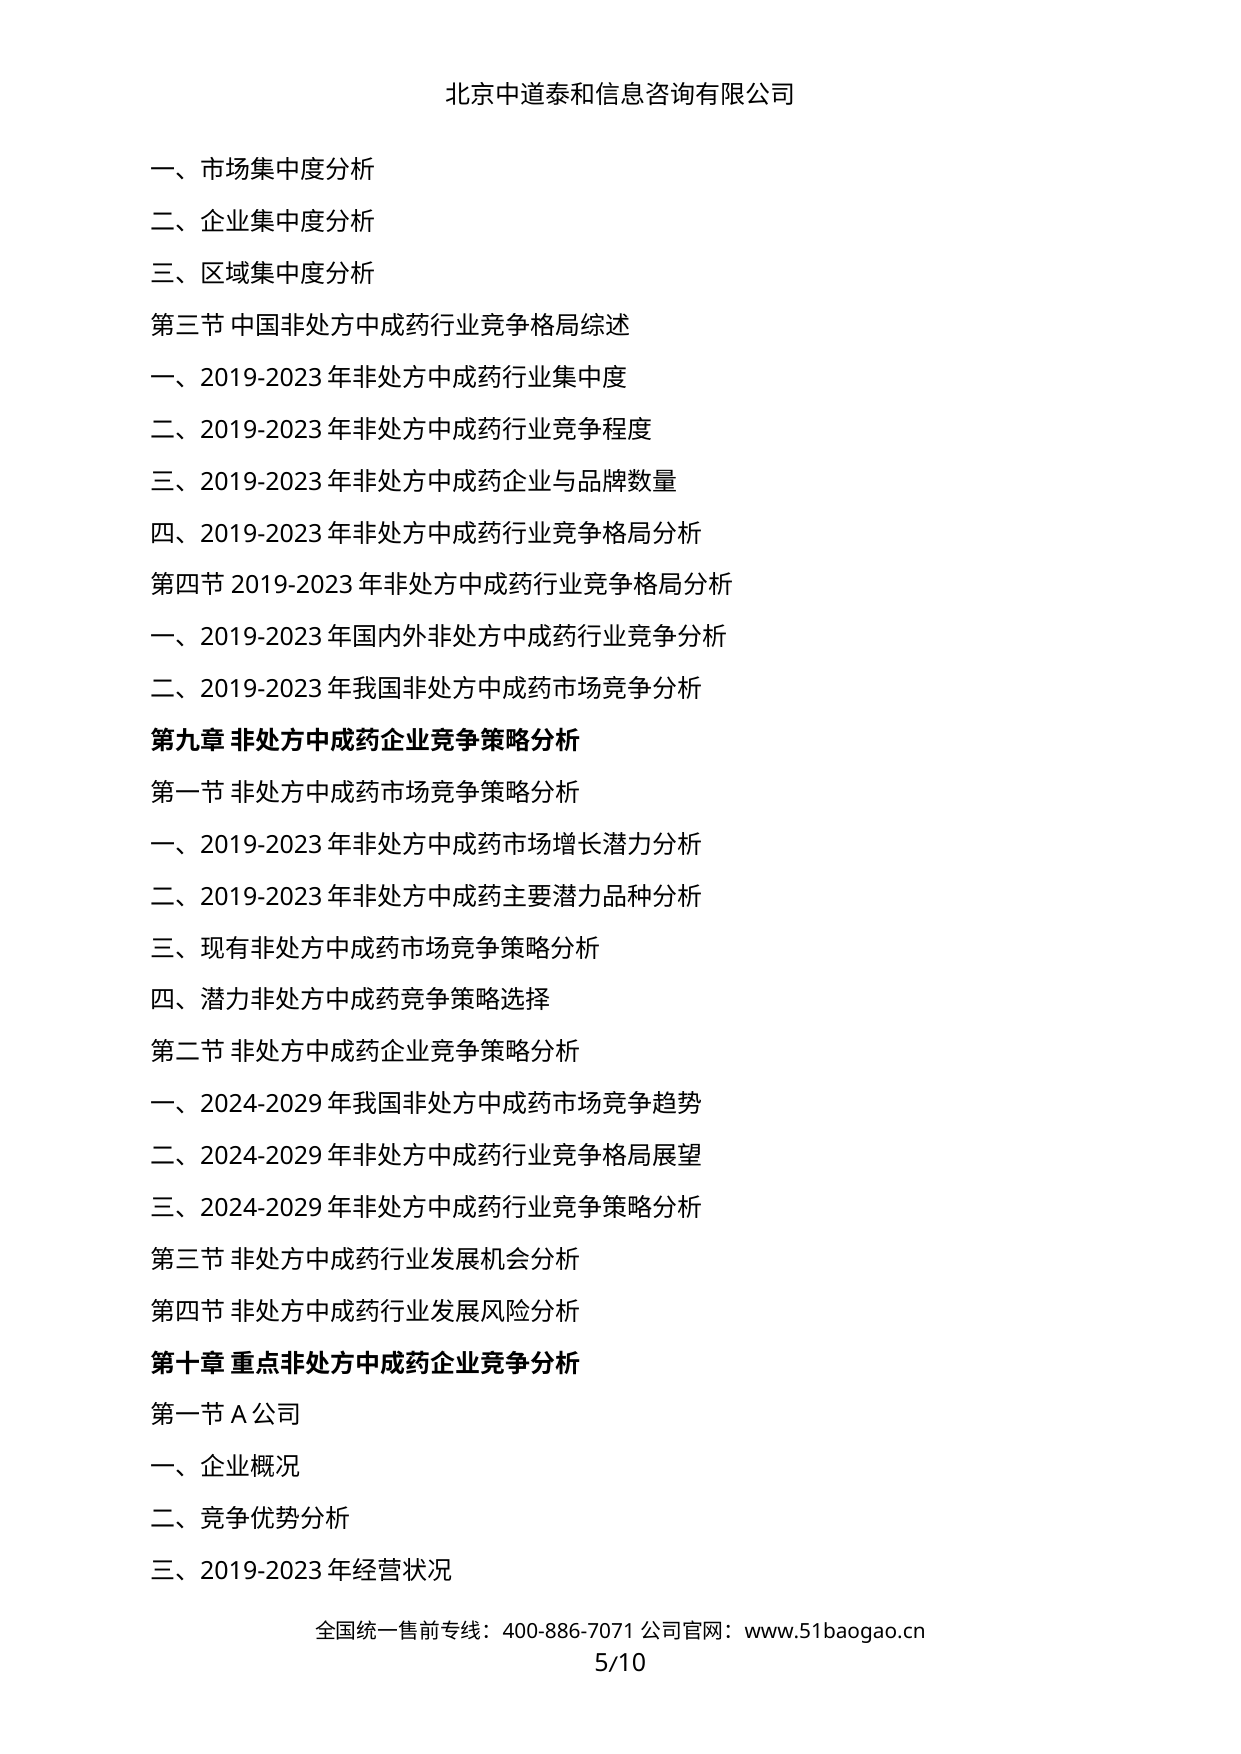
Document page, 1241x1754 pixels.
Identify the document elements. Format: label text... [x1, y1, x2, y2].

text 二、2019-2023年非处方中成药主要潜力品种分析 [150, 876, 1090, 912]
text 一、2019-2023年国内外非处方中成药行业竞争分析 [150, 617, 1090, 653]
text 第一节 非处方中成药市场竞争策略分析 [150, 772, 1090, 809]
text 第三节 中国非处方中成药行业竞争格局综述 [150, 306, 1090, 342]
text 第四节 非处方中成药行业发展风险分析 [150, 1291, 1090, 1327]
text 三、2019-2023年非处方中成药企业与品牌数量 [150, 461, 1090, 497]
text 第九章 非处方中成药企业竞争策略分析 [150, 721, 1090, 757]
text 二、2024-2029年非处方中成药行业竞争格局展望 [150, 1136, 1090, 1172]
text 三、2024-2029年非处方中成药行业竞争策略分析 [150, 1187, 1090, 1224]
text 第十章 重点非处方中成药企业竞争分析 [150, 1343, 1090, 1379]
text 三、区域集中度分析 [150, 254, 1090, 290]
text 一、2019-2023年非处方中成药行业集中度 [150, 357, 1090, 394]
text 第一节 A公司 [150, 1395, 1090, 1431]
text 一、市场集中度分析 [150, 150, 1090, 186]
text 二、2019-2023年非处方中成药行业竞争程度 [150, 409, 1090, 446]
text 三、现有非处方中成药市场竞争策略分析 [150, 928, 1090, 964]
text 第二节 非处方中成药企业竞争策略分析 [150, 1032, 1090, 1068]
text 第四节 2019-2023年非处方中成药行业竞争格局分析 [150, 565, 1090, 601]
text 二、企业集中度分析 [150, 202, 1090, 238]
text 一、企业概况 [150, 1447, 1090, 1483]
text 四、潜力非处方中成药竞争策略选择 [150, 980, 1090, 1016]
text 一、2019-2023年非处方中成药市场增长潜力分析 [150, 824, 1090, 861]
text 二、2019-2023年我国非处方中成药市场竞争分析 [150, 669, 1090, 705]
text 三、2019-2023年经营状况 [150, 1551, 1090, 1587]
text 二、竞争优势分析 [150, 1499, 1090, 1535]
text 第三节 非处方中成药行业发展机会分析 [150, 1239, 1090, 1276]
text 一、2024-2029年我国非处方中成药市场竞争趋势 [150, 1084, 1090, 1120]
text 四、2019-2023年非处方中成药行业竞争格局分析 [150, 513, 1090, 549]
